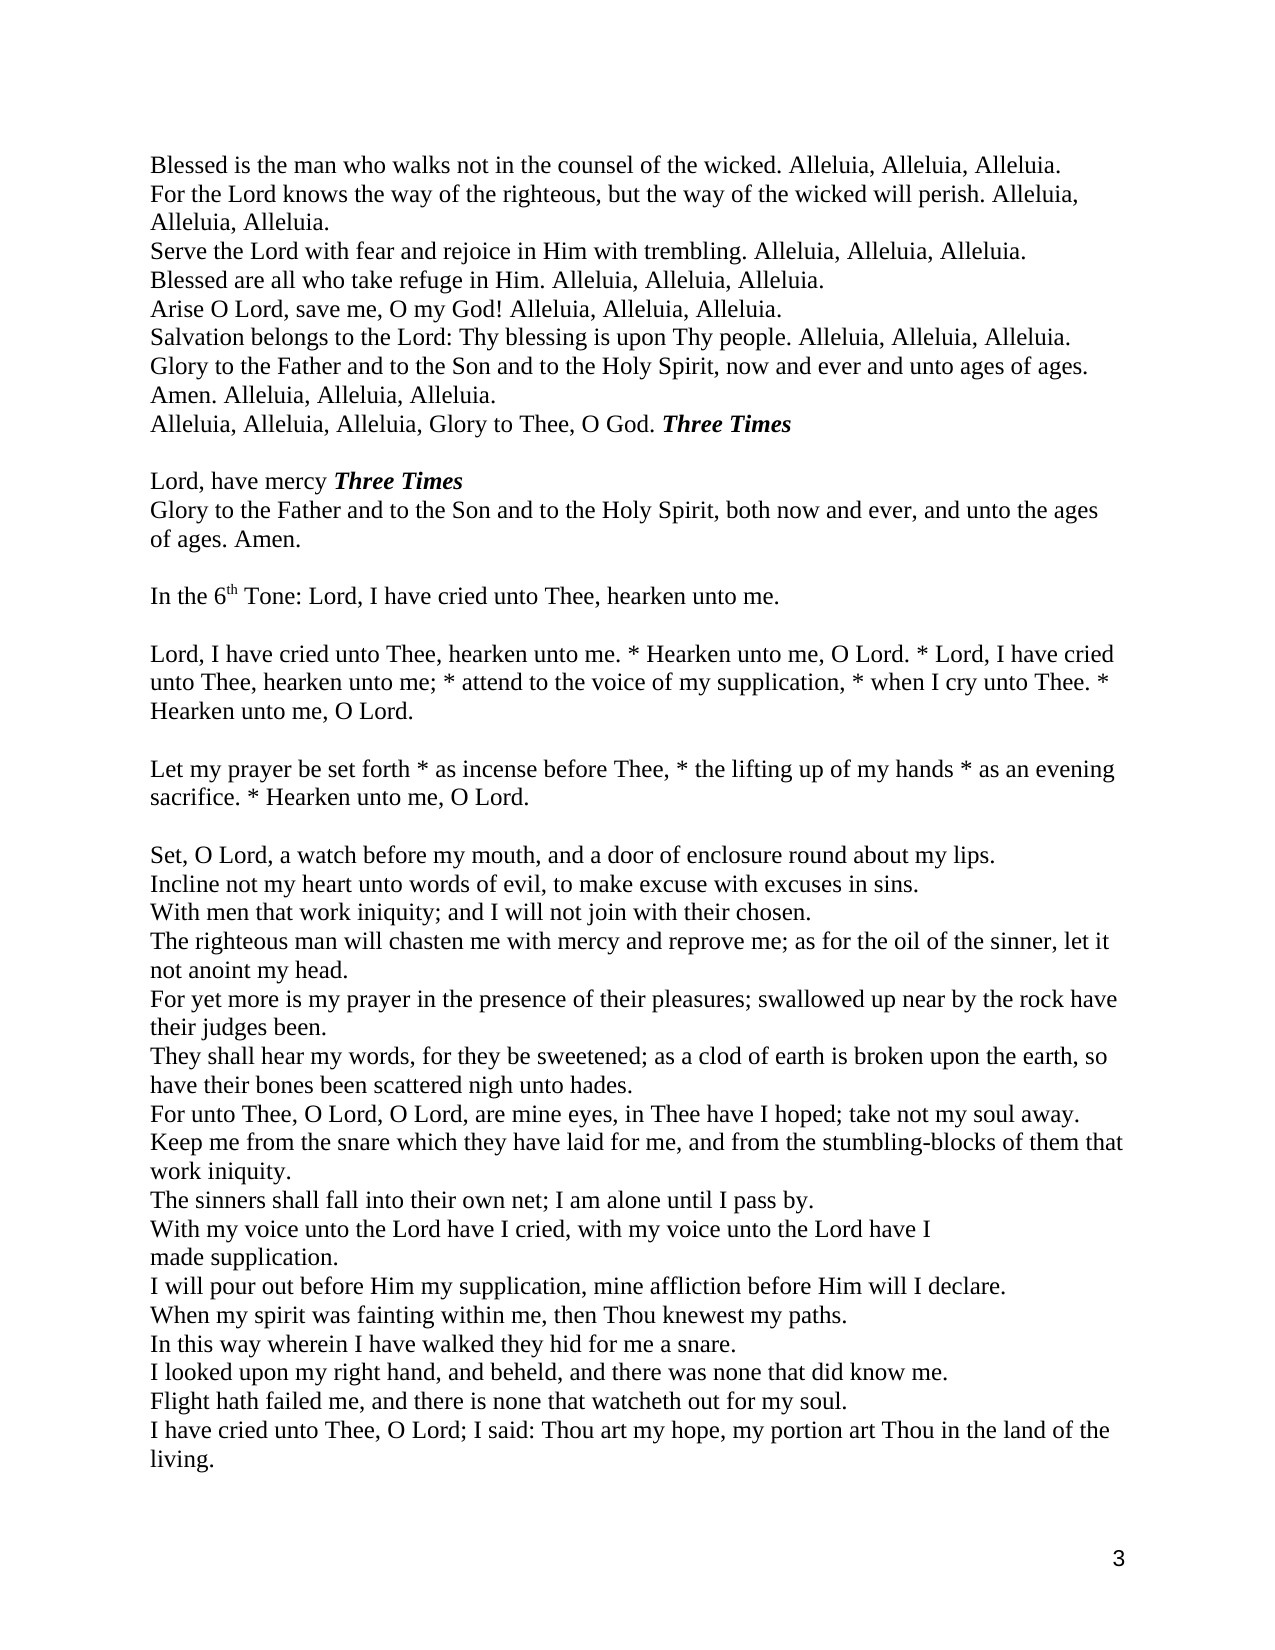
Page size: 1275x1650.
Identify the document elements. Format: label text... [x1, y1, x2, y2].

text Serve the Lord with fear and rejoice in Him with trembling. Alleluia, Alleluia, Alleluia. [150, 236, 1125, 265]
text I will pour out before Him my supplication, mine affliction before Him will I declare. [150, 1271, 1125, 1300]
text For the Lord knows the way of the righteous, but the way of the wicked will perish. Alleluia, Alleluia, Alleluia. [150, 179, 1125, 236]
text With men that work iniquity; and I will not join with their chosen. [150, 897, 1125, 926]
text They shall hear my words, for they be sweetened; as a clod of earth is broken upon the earth, so have their bones been scattered nigh unto hades. [150, 1041, 1125, 1099]
text Let my prayer be set forth * as incense before Thee, * the lifting up of my hands * as an evening sacrifice. * Hearken unto me, O Lord. [150, 754, 1125, 811]
text The sinners shall fall into their own net; I am alone until I pass by. [150, 1185, 1125, 1214]
text Blessed are all who take refuge in Him. Alleluia, Alleluia, Alleluia. [150, 265, 1125, 294]
text Keep me from the snare which they have laid for me, and from the stumbling-blocks of them that work iniquity. [150, 1127, 1125, 1185]
text Salvation belongs to the Lord: Thy blessing is upon Thy people. Alleluia, Alleluia, Alleluia. [150, 322, 1125, 351]
text Incline not my heart unto words of evil, to make excuse with excuses in sins. [150, 869, 1125, 897]
text Flight hath failed me, and there is none that watcheth out for my soul. [150, 1386, 1125, 1415]
text Blessed is the man who walks not in the counsel of the wicked. Alleluia, Alleluia, Alleluia. [150, 150, 1125, 179]
text In the 6th Tone: Lord, I have cried unto Thee, hearken unto me. [150, 581, 1125, 610]
text In this way wherein I have walked they hid for me a snare. [150, 1329, 1125, 1357]
text With my voice unto the Lord have I cried, with my voice unto the Lord have I made supplication. [150, 1214, 1125, 1271]
text The righteous man will chasten me with mercy and reprove me; as for the oil of the sinner, let it not anoint my head. [150, 926, 1125, 984]
text Lord, I have cried unto Thee, hearken unto me. * Hearken unto me, O Lord. * Lord, I have cried unto Thee, hearken unto me; * attend to the voice of my supplication, * when I cry unto Thee. * Hearken unto me, O Lord. [150, 639, 1125, 725]
text Set, O Lord, a watch before my mouth, and a door of enclosure round about my lips. [150, 840, 1125, 869]
text I looked upon my right hand, and beheld, and there was none that did know me. [150, 1357, 1125, 1386]
text For unto Thee, O Lord, O Lord, are mine eyes, in Thee have I hoped; take not my soul away. [150, 1099, 1125, 1127]
text Glory to the Father and to the Son and to the Holy Spirit, now and ever and unto ages of ages. Amen. Alleluia, Alleluia, Alleluia. [150, 351, 1125, 409]
text For yet more is my prayer in the presence of their pleasures; swallowed up near by the rock have their judges been. [150, 984, 1125, 1041]
text Lord, have mercy Three Times [150, 466, 1125, 495]
text When my spirit was fainting within me, then Thou knewest my paths. [150, 1300, 1125, 1329]
text Alleluia, Alleluia, Alleluia, Glory to Thee, O God. Three Times [150, 409, 1125, 437]
text Glory to the Father and to the Son and to the Holy Spirit, both now and ever, and unto the ages of ages. Amen. [150, 495, 1125, 552]
text I have cried unto Thee, O Lord; I said: Thou art my hope, my portion art Thou in the land of the living. [150, 1415, 1125, 1472]
text Arise O Lord, save me, O my God! Alleluia, Alleluia, Alleluia. [150, 294, 1125, 322]
